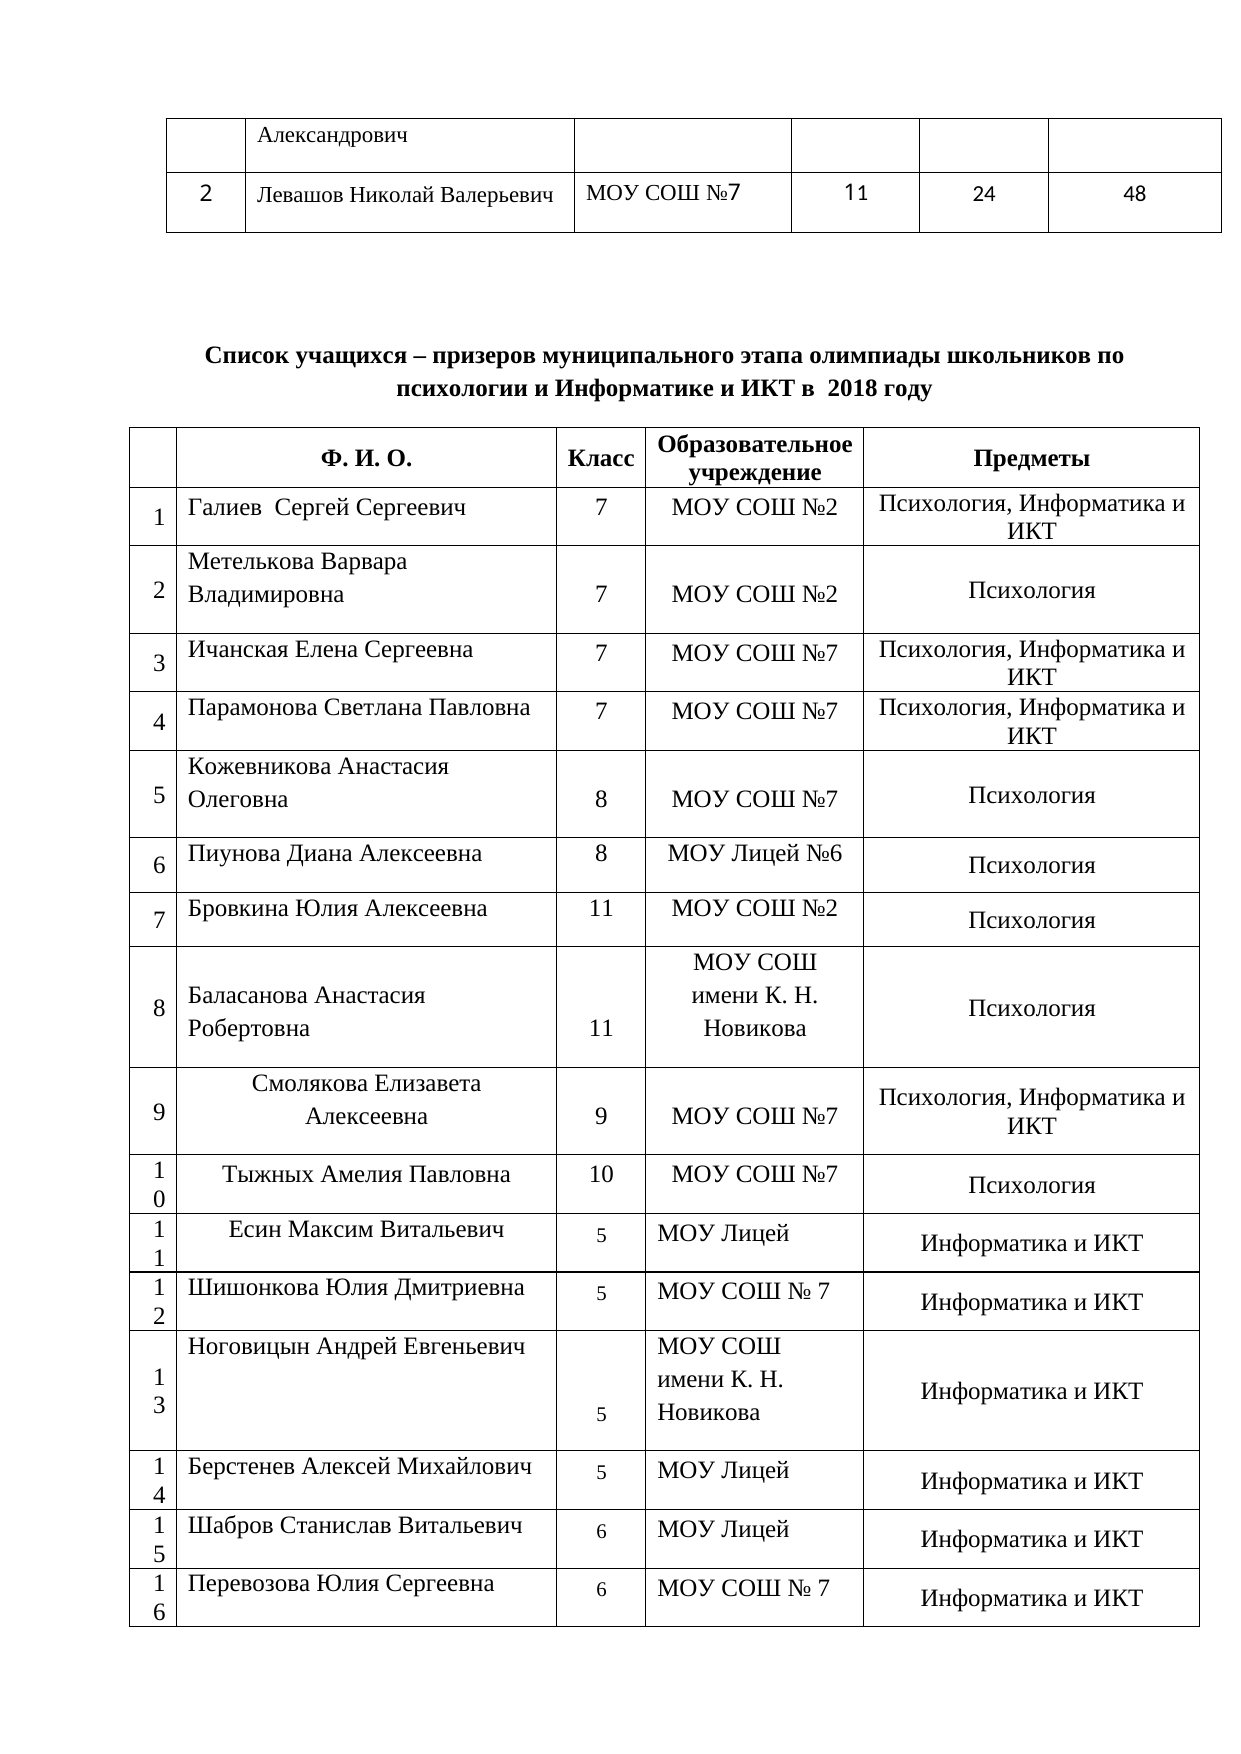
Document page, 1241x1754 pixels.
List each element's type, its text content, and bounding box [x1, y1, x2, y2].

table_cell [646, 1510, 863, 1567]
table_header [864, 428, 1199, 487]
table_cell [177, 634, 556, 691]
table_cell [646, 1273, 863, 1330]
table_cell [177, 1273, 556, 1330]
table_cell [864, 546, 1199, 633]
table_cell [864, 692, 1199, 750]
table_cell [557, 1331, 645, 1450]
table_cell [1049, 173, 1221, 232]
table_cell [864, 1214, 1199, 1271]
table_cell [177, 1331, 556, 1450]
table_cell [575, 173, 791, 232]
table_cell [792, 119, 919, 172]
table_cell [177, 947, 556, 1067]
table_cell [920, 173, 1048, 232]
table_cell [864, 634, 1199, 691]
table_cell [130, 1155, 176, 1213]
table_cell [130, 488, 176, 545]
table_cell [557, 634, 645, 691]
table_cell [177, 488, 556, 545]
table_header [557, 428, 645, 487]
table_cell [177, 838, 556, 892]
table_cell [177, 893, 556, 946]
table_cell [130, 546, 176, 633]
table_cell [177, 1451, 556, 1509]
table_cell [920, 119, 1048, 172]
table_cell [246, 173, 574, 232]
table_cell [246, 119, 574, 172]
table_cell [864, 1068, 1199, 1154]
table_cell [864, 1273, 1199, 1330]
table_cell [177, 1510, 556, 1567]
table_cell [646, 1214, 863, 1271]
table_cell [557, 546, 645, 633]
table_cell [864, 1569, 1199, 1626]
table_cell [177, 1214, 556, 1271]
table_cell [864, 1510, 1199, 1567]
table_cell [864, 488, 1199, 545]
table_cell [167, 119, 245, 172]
text Список учащихся – призеров муниципального этапа олимпиады школьников по психологии и Информатике и ИКТ в 2018 году [177, 340, 1152, 402]
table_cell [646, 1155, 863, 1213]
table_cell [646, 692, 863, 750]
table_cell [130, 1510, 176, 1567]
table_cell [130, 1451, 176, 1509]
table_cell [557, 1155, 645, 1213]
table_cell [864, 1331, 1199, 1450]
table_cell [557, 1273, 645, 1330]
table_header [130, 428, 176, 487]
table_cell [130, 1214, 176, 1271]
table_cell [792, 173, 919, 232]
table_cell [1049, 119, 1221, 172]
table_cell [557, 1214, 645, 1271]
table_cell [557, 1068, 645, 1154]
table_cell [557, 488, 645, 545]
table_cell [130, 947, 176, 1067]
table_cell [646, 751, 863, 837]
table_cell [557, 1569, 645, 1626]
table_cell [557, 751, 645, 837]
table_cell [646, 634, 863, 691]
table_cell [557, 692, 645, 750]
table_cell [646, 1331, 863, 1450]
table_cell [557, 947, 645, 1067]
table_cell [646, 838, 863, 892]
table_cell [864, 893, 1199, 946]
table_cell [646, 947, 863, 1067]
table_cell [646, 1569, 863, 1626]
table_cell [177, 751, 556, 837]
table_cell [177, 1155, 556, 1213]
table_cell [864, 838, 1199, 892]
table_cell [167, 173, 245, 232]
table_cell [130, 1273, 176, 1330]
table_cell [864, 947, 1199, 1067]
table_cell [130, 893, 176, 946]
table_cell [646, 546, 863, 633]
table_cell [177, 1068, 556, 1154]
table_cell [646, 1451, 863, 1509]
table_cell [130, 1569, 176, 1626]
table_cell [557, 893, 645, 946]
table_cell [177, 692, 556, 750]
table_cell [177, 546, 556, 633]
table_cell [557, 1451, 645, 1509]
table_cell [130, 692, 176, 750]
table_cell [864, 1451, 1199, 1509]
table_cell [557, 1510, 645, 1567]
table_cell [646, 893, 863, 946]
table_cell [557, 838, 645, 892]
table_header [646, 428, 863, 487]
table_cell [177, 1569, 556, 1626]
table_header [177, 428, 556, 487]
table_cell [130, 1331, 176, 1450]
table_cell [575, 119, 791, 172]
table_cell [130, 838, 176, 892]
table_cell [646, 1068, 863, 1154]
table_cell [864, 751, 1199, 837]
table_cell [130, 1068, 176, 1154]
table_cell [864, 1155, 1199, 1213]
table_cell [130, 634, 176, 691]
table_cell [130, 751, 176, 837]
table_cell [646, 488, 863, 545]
